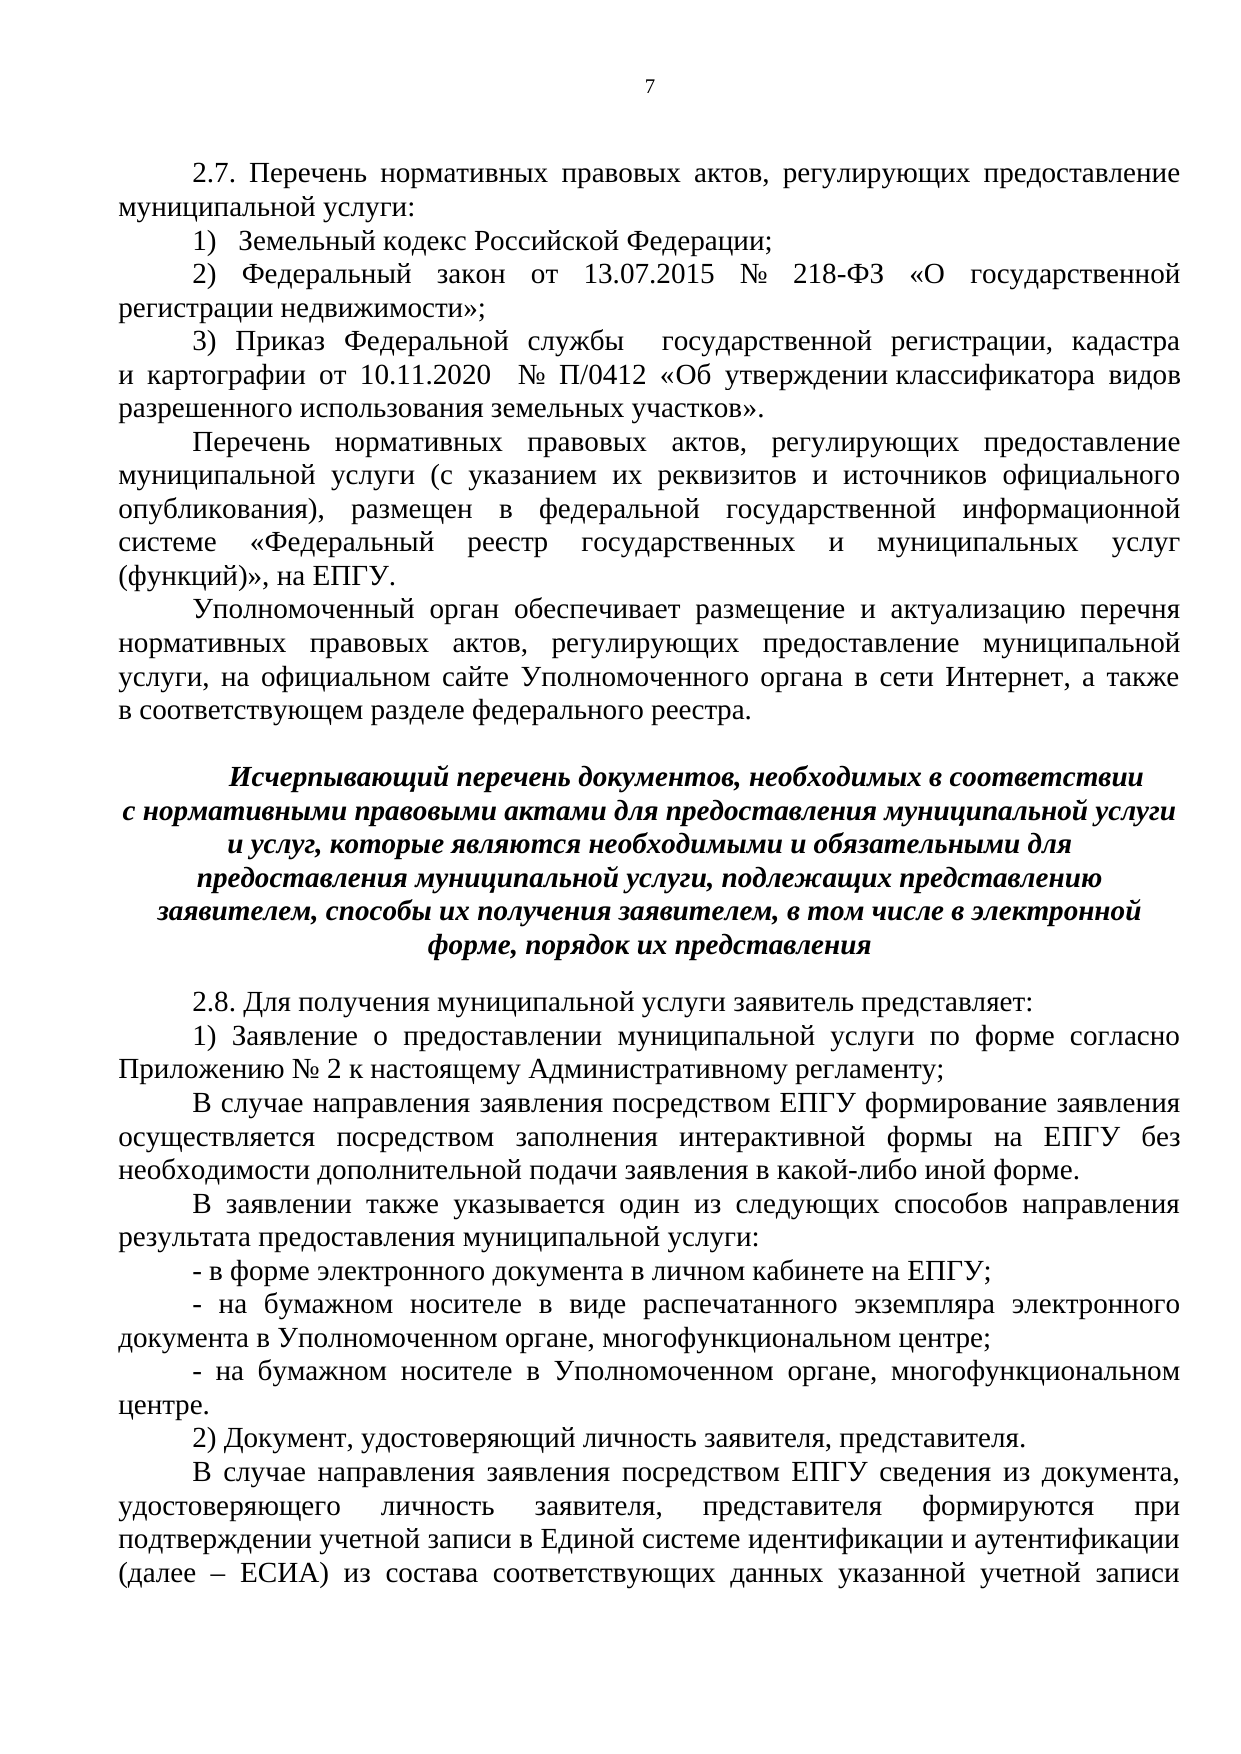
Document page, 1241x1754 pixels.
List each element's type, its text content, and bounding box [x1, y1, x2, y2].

text 2.7. Перечень нормативных правовых актов, регулирующих предоставление муниципальной услуги: [118, 156, 1181, 223]
subtitle 3) Приказ Федеральной службы государственной регистрации, кадастра и картографии от 10.11.2020 № П/0412 «Об утверждении классификатора видов разрешенного использования земельных участков». [118, 323, 1181, 390]
text - в форме электронного документа в личном кабинете на ЕПГУ; [118, 1253, 1181, 1286]
text 2.8. Для получения муниципальной услуги заявитель представляет: [118, 984, 1181, 1018]
text 1) Заявление о предоставлении муниципальной услуги по форме согласно Приложению № 2 к настоящему Административному регламенту; [118, 1018, 1181, 1085]
subtitle 3) Приказ Федеральной службы государственной регистрации, кадастра и картографии от 10.11.2020 № П/0412 «Об утверждении классификатора видов разрешенного использования земельных участков». [742, 390, 1181, 424]
text Уполномоченный орган обеспечивает размещение и актуализацию перечня нормативных правовых актов, регулирующих предоставление муниципальной услуги, на официальном сайте Уполномоченного органа в сети Интернет, а также в соответствующем разделе федерального реестра. [118, 592, 1181, 726]
text В случае направления заявления посредством ЕПГУ формирование заявления осуществляется посредством заполнения интерактивной формы на ЕПГУ без необходимости дополнительной подачи заявления в какой-либо иной форме. [118, 1085, 1181, 1186]
text В заявлении также указывается один из следующих способов направления результата предоставления муниципальной услуги: [118, 1186, 1181, 1253]
text - на бумажном носителе в Уполномоченном органе, многофункциональном центре. [118, 1353, 1181, 1421]
text 1) Земельный кодекс Российской Федерации; [118, 223, 1181, 256]
text - на бумажном носителе в виде распечатанного экземпляра электронного документа в Уполномоченном органе, многофункциональном центре; [118, 1286, 1181, 1353]
text 2) Документ, удостоверяющий личность заявителя, представителя. [223, 1421, 1181, 1454]
text Исчерпывающий перечень документов, необходимых в соответствии с нормативными правовыми актами для предоставления муниципальной услуги и услуг, которые являются необходимыми и обязательными для предоставления муниципальной услуги, подлежащих представлению заявителем, способы их получения заявителем, в том числе в электронной форме, порядок их представления [118, 759, 1181, 961]
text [118, 1454, 1181, 1588]
text 2) Федеральный закон от 13.07.2015 № 218-ФЗ «О государственной регистрации недвижимости»; [118, 256, 1181, 323]
text Перечень нормативных правовых актов, регулирующих предоставление муниципальной услуги (с указанием их реквизитов и источников официального опубликования), размещен в федеральной государственной информационной системе «Федеральный реестр государственных и муниципальных услуг (функций)», на ЕПГУ. [118, 424, 1181, 592]
